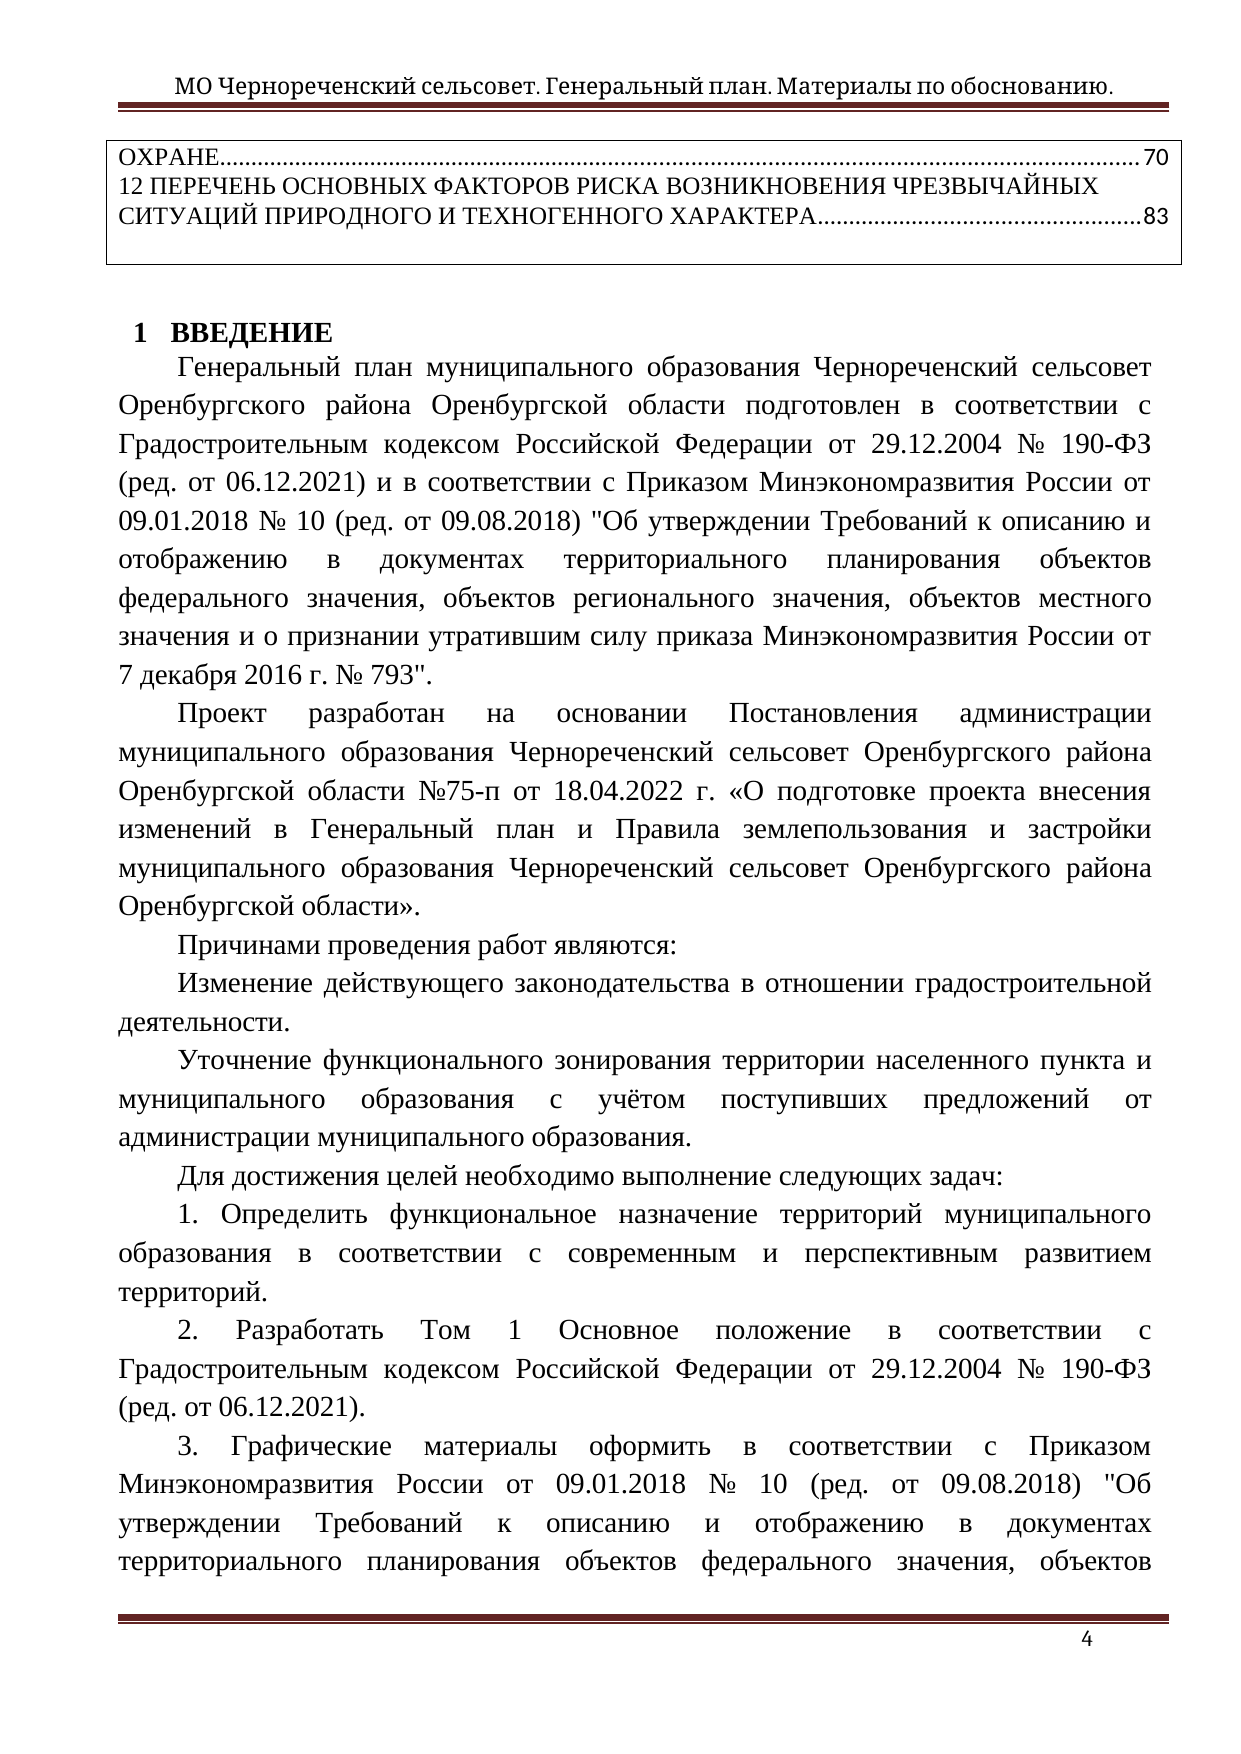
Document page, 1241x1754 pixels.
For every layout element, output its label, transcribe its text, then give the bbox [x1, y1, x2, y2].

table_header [107, 141, 1181, 264]
text Проект разработан на основании Постановления администрации муниципального образования Чернореченский сельсовет Оренбургского района Оренбургской области №75-п от 18.04.2022 г. «О подготовке проекта внесения изменений в Генеральный план и Правила землепользования и застройки муниципального образования Чернореченский сельсовет Оренбургского района Оренбургской области». [118, 696, 1152, 922]
text Изменение действующего законодательства в отношении градостроительной деятельности. [118, 965, 1152, 1037]
text 1. Определить функциональное назначение территорий муниципального образования в соответствии с современным и перспективным развитием территорий. [118, 1197, 1152, 1307]
text Уточнение функционального зонирования территории населенного пункта и муниципального образования с учётом поступивших предложений от администрации муниципального образования. [118, 1042, 1152, 1153]
text 2. Разработать Том 1 Основное положение в соответствии с Градостроительным кодексом Российской Федерации от 29.12.2004 № 190-ФЗ (ред. от 06.12.2021). [118, 1312, 1152, 1423]
text Генеральный план муниципального образования Чернореченский сельсовет Оренбургского района Оренбургской области подготовлен в соответствии с Градостроительным кодексом Российской Федерации от 29.12.2004 № 190-ФЗ (ред. от 06.12.2021) и в соответствии с Приказом Минэкономразвития России от 09.01.2018 № 10 (ред. от 09.08.2018) "Об утверждении Требований к описанию и отображению в документах территориального планирования объектов федерального значения, объектов регионального значения, объектов местного значения и о признании утратившим силу приказа Минэкономразвития России от 7 декабря 2016 г. № 793". [118, 349, 1152, 691]
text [118, 1428, 1152, 1577]
text Для достижения целей необходимо выполнение следующих задач: [118, 1158, 1152, 1192]
subtitle ВВЕДЕНИЕ [133, 315, 1169, 349]
text Причинами проведения работ являются: [118, 927, 1152, 960]
